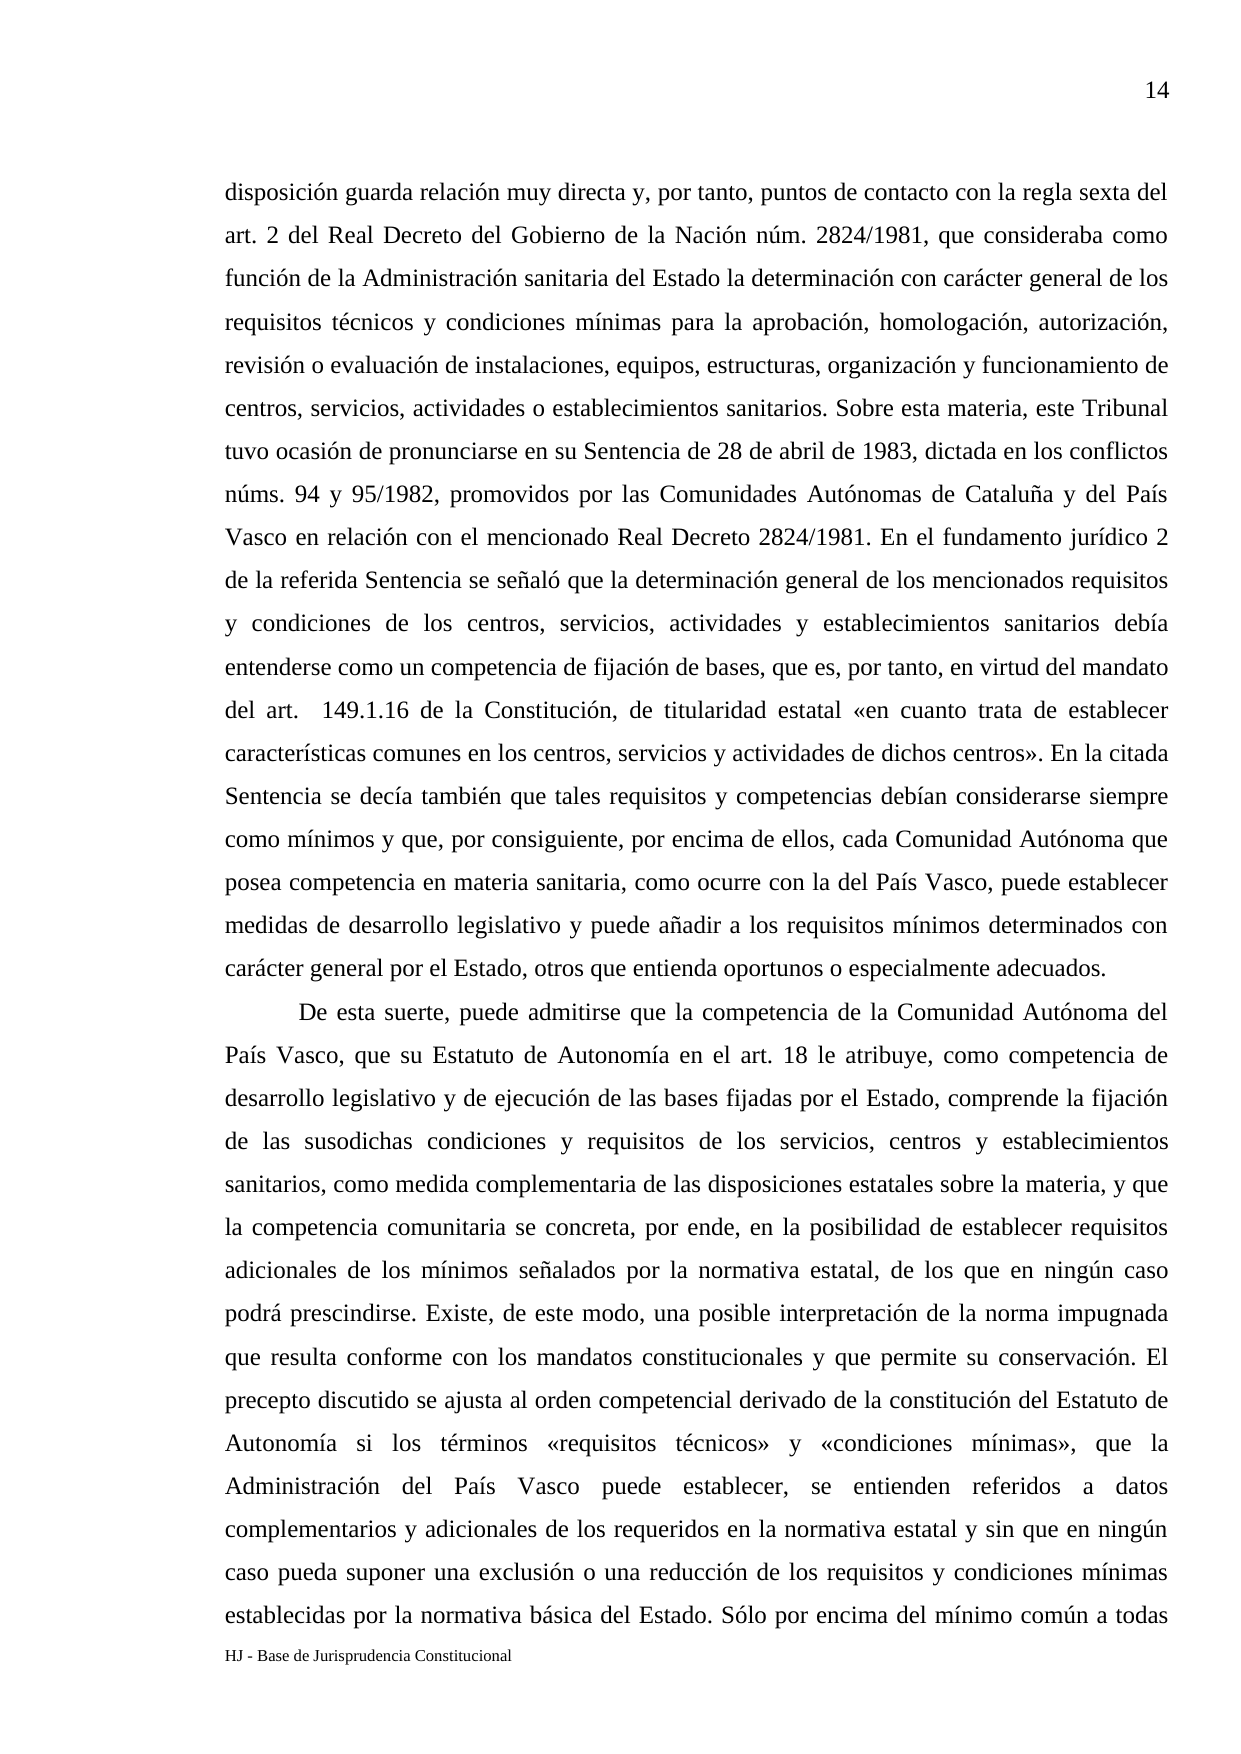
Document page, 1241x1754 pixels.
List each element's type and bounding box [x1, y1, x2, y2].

text [224, 997, 1169, 1629]
text [224, 177, 1169, 982]
